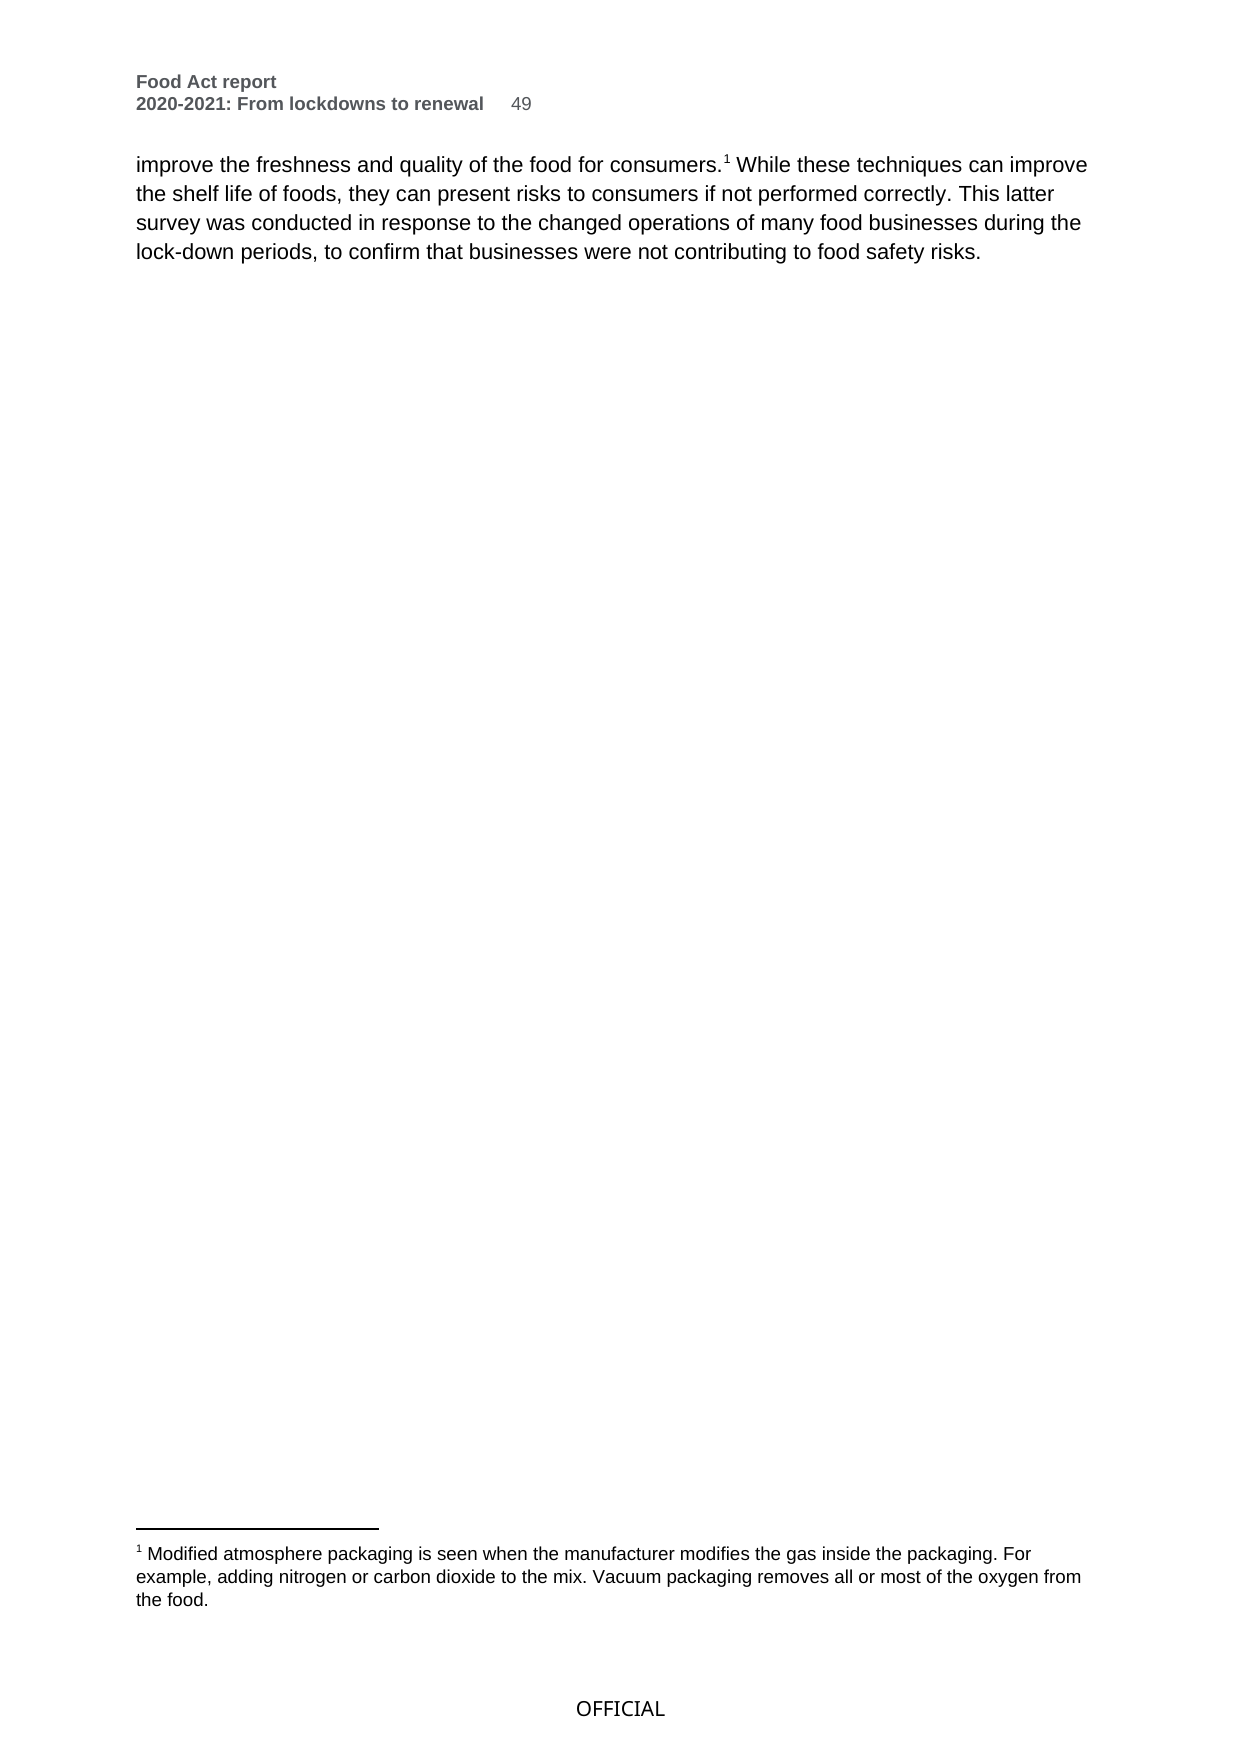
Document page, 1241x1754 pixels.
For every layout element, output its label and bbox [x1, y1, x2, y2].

text [136, 148, 1104, 264]
